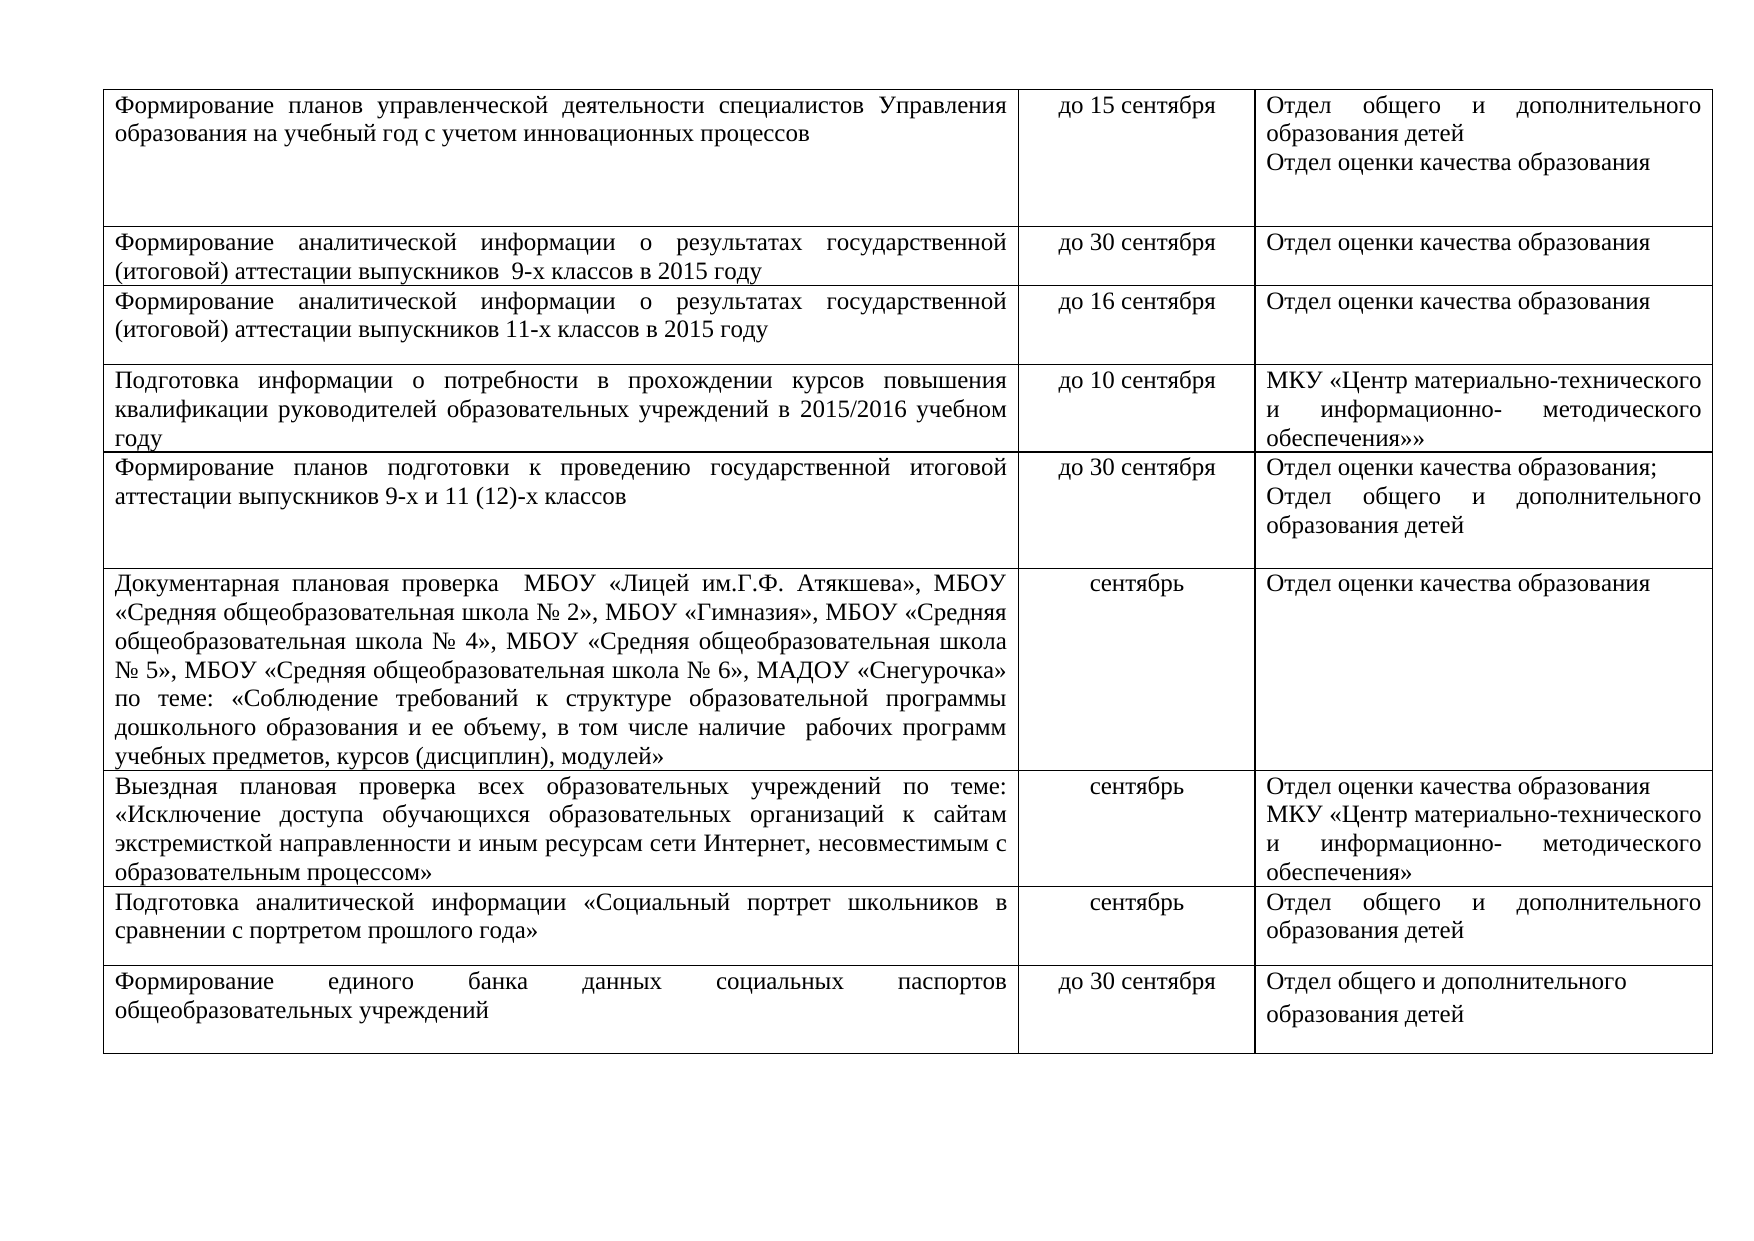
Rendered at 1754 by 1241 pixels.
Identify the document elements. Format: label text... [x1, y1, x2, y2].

table_cell Отдел оценки качества образования [1256, 569, 1712, 770]
table_cell сентябрь [1019, 569, 1254, 770]
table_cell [1256, 966, 1712, 1053]
table_cell Отдел общего и дополнительного образования детей Отдел оценки качества образования [1256, 90, 1712, 226]
table_cell Отдел оценки качества образования [1256, 227, 1712, 285]
table_cell Документарная плановая проверка МБОУ «Лицей им.Г.Ф. Атякшева», МБОУ «Средняя общеобразовательная школа № 2», МБОУ «Гимназия», МБОУ «Средняя общеобразовательная школа № 4», МБОУ «Средняя общеобразовательная школа № 5», МБОУ «Средняя общеобразовательная школа № 6», МАДОУ «Снегурочка» по теме: «Соблюдение требований к структуре образовательной программы дошкольного образования и ее объему, в том числе наличие рабочих программ учебных предметов, курсов (дисциплин), модулей» [104, 569, 1018, 770]
table_cell до 10 сентября [1019, 365, 1254, 451]
table_cell до 30 сентября [1019, 227, 1254, 285]
table_cell Подготовка аналитической информации «Социальный портрет школьников в сравнении с портретом прошлого года» [104, 887, 1018, 965]
table_cell Формирование планов управленческой деятельности специалистов Управления образования на учебный год с учетом инновационных процессов [104, 90, 1018, 226]
table_cell сентябрь [1019, 771, 1254, 886]
table_cell Подготовка информации о потребности в прохождении курсов повышения квалификации руководителей образовательных учреждений в 2015/2016 учебном году [104, 365, 1018, 451]
table_cell Выездная плановая проверка всех образовательных учреждений по теме: «Исключение доступа обучающихся образовательных организаций к сайтам экстремисткой направленности и иным ресурсам сети Интернет, несовместимым с образовательным процессом» [104, 771, 1018, 886]
table_cell до 15 сентября [1019, 90, 1254, 226]
table_cell Формирование аналитической информации о результатах государственной (итоговой) аттестации выпускников 11-х классов в 2015 году [104, 286, 1018, 364]
table_cell Формирование единого банка данных социальных паспортов общеобразовательных учреждений [104, 966, 1018, 1053]
table_cell Формирование аналитической информации о результатах государственной (итоговой) аттестации выпускников 9-х классов в 2015 году [104, 227, 1018, 285]
table_cell Формирование планов подготовки к проведению государственной итоговой аттестации выпускников 9-х и 11 (12)-х классов [104, 453, 1018, 567]
table_cell до 30 сентября [1019, 453, 1254, 567]
table_cell сентябрь [1019, 887, 1254, 965]
table_cell Отдел оценки качества образования МКУ «Центр материально-технического и информационно- методического обеспечения» [1256, 771, 1712, 886]
table_cell до 16 сентября [1019, 286, 1254, 364]
table_cell МКУ «Центр материально-технического и информационно- методического обеспечения»» [1256, 365, 1712, 451]
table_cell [1256, 887, 1712, 965]
table_cell Отдел оценки качества образования [1256, 286, 1712, 364]
table_cell Отдел оценки качества образования; Отдел общего и дополнительного образования детей [1256, 453, 1712, 567]
table_cell до 30 сентября [1019, 966, 1254, 1053]
